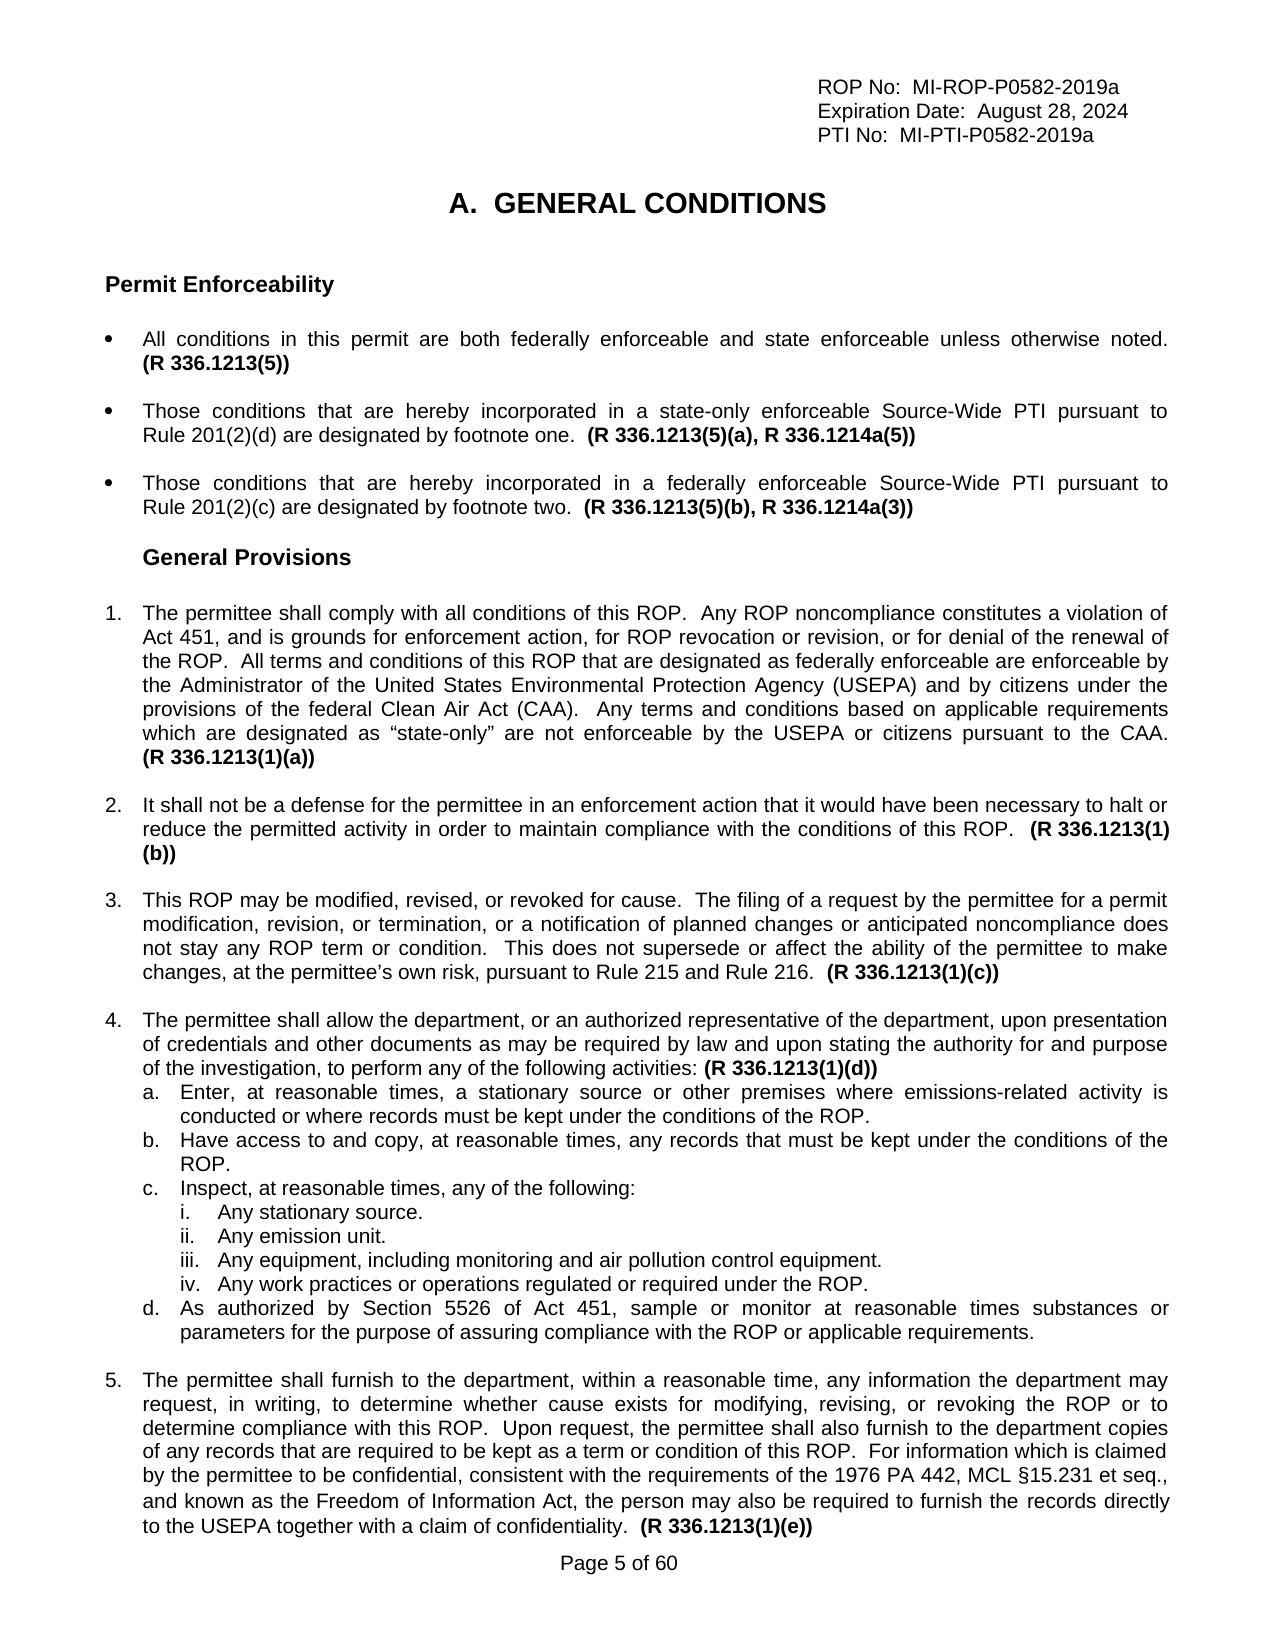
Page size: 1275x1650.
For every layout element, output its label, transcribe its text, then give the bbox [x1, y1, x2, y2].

list Enter, at reasonable times, a stationary source or other premises where emissions-related activity is conducted or where records must be kept under the conditions of the ROP. [142, 1080, 1170, 1128]
list This ROP may be modified, revised, or revoked for cause. The filing of a request by the permittee for a permit modification, revision, or termination, or a notification of planned changes or anticipated noncompliance does not stay any ROP term or condition. This does not supersede or affect the ability of the permittee to make changes, at the permittee’s own risk, pursuant to Rule 215 and Rule 216. (R 336.1213(1)(c)) [105, 888, 1170, 984]
list Any emission unit. [180, 1224, 1170, 1248]
list As authorized by Section 5526 of Act 451, sample or monitor at reasonable times substances or parameters for the purpose of assuring compliance with the ROP or applicable requirements. [142, 1296, 1170, 1343]
list It shall not be a defense for the permittee in an enforcement action that it would have been necessary to halt or reduce the permitted activity in order to maintain compliance with the conditions of this ROP. (R 336.1213(1)(b)) [105, 792, 1170, 864]
list Any equipment, including monitoring and air pollution control equipment. [180, 1248, 1170, 1272]
list Those conditions that are hereby incorporated in a state-only enforceable Source-Wide PTI pursuant to Rule 201(2)(d) are designated by footnote one. (R 336.1213(5)(a), R 336.1214a(5)) [105, 399, 1170, 447]
list The permittee shall furnish to the department, within a reasonable time, any information the department may request, in writing, to determine whether cause exists for modifying, revising, or revoking the ROP or to determine compliance with this ROP. Upon request, the permittee shall also furnish to the department copies of any records that are required to be kept as a term or condition of this ROP. For information which is claimed by the permittee to be confidential, consistent with the requirements of the 1976 PA 442, MCL §15.231 et seq., and known as the Freedom of Information Act, the person may also be required to furnish the records directly to the USEPA together with a claim of confidentiality. (R 336.1213(1)(e)) [105, 1367, 1170, 1537]
subtitle General Provisions [105, 544, 1170, 571]
subtitle A. GENERAL CONDITIONS [105, 186, 1170, 219]
list Any work practices or operations regulated or required under the ROP. [180, 1272, 1170, 1296]
list Inspect, at reasonable times, any of the following: [142, 1176, 1170, 1200]
list Those conditions that are hereby incorporated in a federally enforceable Source-Wide PTI pursuant to Rule 201(2)(c) are designated by footnote two. (R 336.1213(5)(b), R 336.1214a(3)) [105, 471, 1170, 519]
list Any stationary source. [180, 1200, 1170, 1224]
list Have access to and copy, at reasonable times, any records that must be kept under the conditions of the ROP. [142, 1128, 1170, 1176]
subtitle Permit Enforceability [105, 271, 1170, 297]
list The permittee shall allow the department, or an authorized representative of the department, upon presentation of credentials and other documents as may be required by law and upon stating the authority for and purpose of the investigation, to perform any of the following activities: (R 336.1213(1)(d)) [105, 1008, 1170, 1080]
list All conditions in this permit are both federally enforceable and state enforceable unless otherwise noted. (R 336.1213(5)) [105, 327, 1170, 375]
list The permittee shall comply with all conditions of this ROP. Any ROP noncompliance constitutes a violation of Act 451, and is grounds for enforcement action, for ROP revocation or revision, or for denial of the renewal of the ROP. All terms and conditions of this ROP that are designated as federally enforceable are enforceable by the Administrator of the United States Environmental Protection Agency (USEPA) and by citizens under the provisions of the federal Clean Air Act (CAA). Any terms and conditions based on applicable requirements which are designated as “state-only” are not enforceable by the USEPA or citizens pursuant to the CAA. (R 336.1213(1)(a)) [105, 601, 1170, 768]
